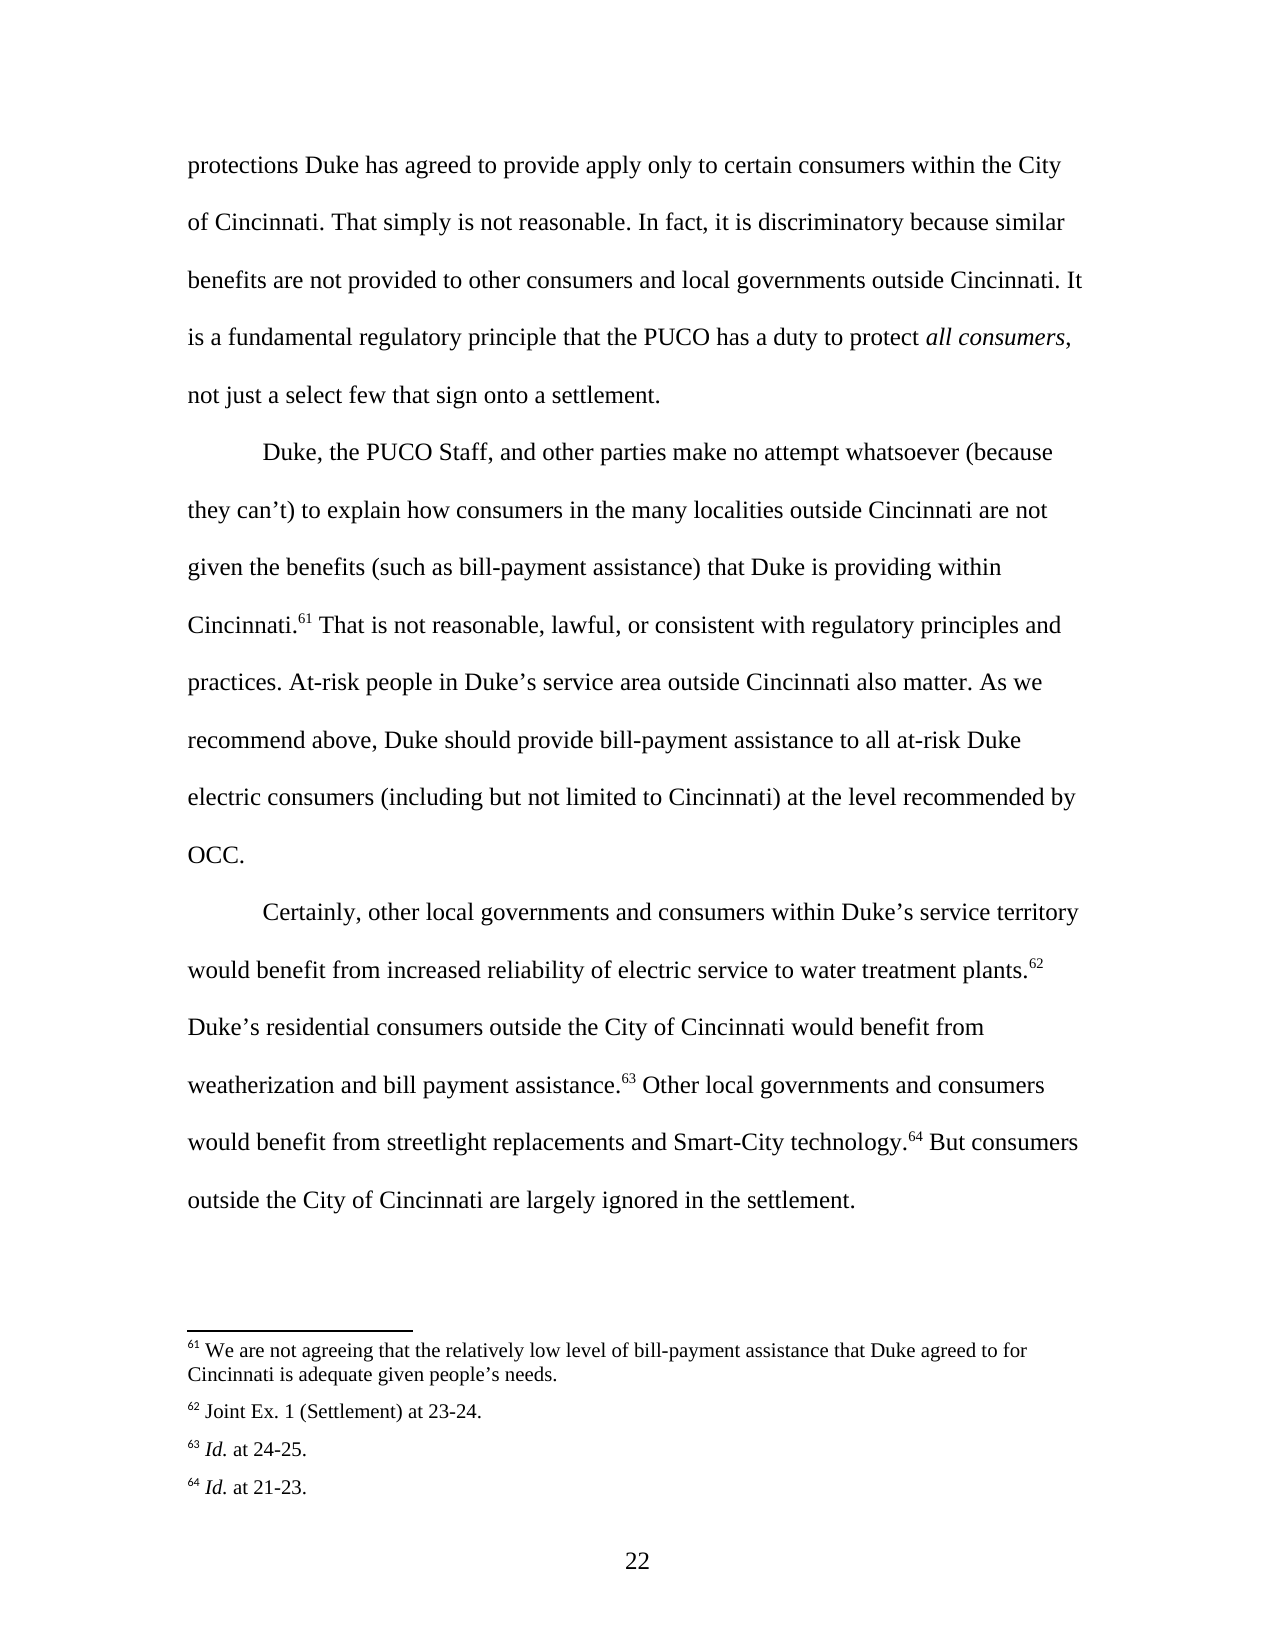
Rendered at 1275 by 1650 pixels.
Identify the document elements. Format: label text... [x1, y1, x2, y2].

text Certainly, other local governments and consumers within Duke’s service territory would benefit from increased reliability of electric service to water treatment plants. Duke’s residential consumers outside the City of Cincinnati would benefit from weatherization and bill payment assistance. Other local governments and consumers would benefit from streetlight replacements and Smart-City technology. But consumers outside the City of Cincinnati are largely ignored in the settlement. [187, 897, 1087, 1214]
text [187, 150, 1087, 409]
text Duke, the PUCO Staff, and other parties make no attempt whatsoever (because they can’t) to explain how consumers in the many localities outside Cincinnati are not given the benefits (such as bill-payment assistance) that Duke is providing within Cincinnati. That is not reasonable, lawful, or consistent with regulatory principles and practices. At-risk people in Duke’s service area outside Cincinnati also matter. As we recommend above, Duke should provide bill-payment assistance to all at-risk Duke electric consumers (including but not limited to Cincinnati) at the level recommended by OCC. [187, 437, 1087, 869]
